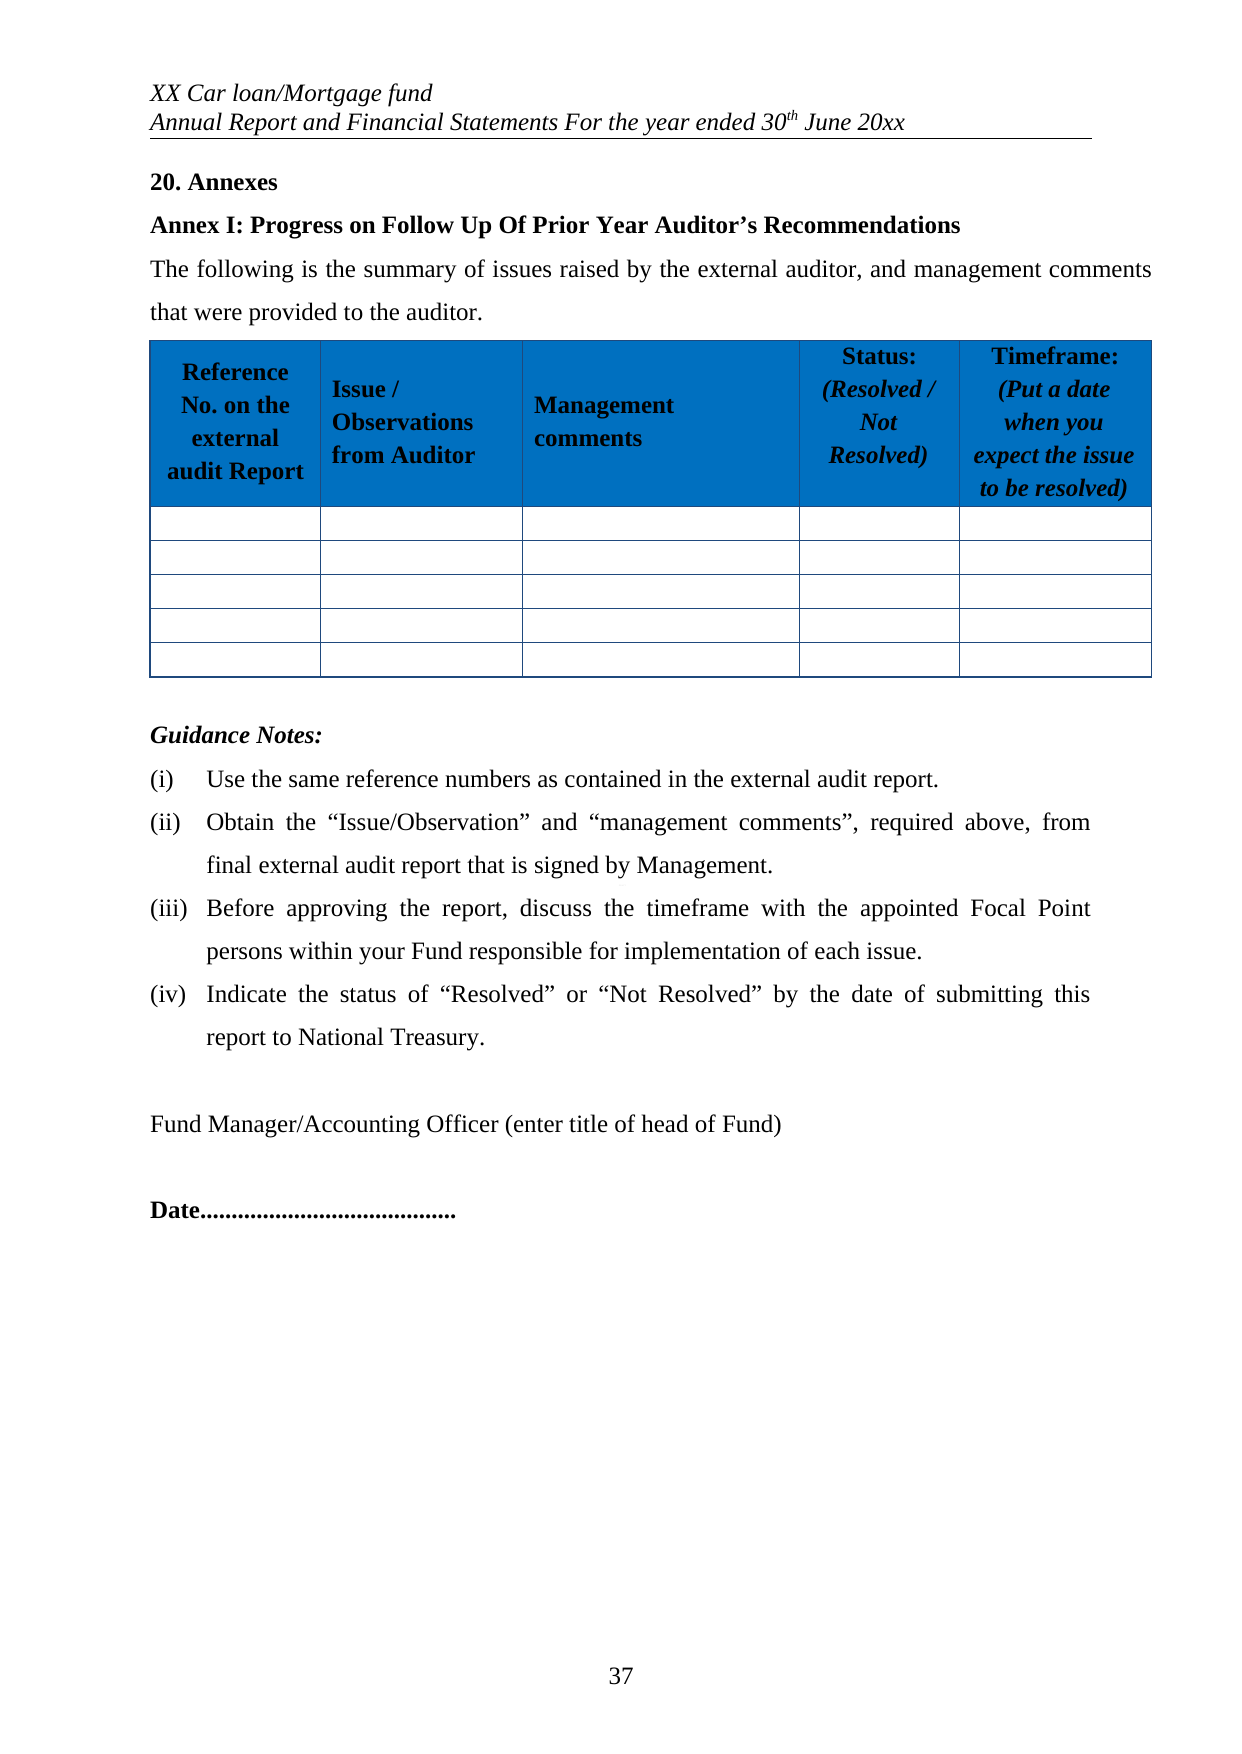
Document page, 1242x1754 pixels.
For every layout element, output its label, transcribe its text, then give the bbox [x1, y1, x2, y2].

table_cell [960, 541, 1151, 574]
table_cell [523, 507, 799, 540]
table_cell [523, 609, 799, 642]
table_cell [960, 643, 1151, 676]
table_cell [523, 575, 799, 608]
table_cell [151, 541, 320, 574]
text Annex I: Progress on Follow Up Of Prior Year Auditor’s Recommendations [150, 211, 1092, 239]
table_cell [523, 541, 799, 574]
list Obtain the “Issue/Observation” and “management comments”, required above, from final external audit report that is signed by Management. [150, 807, 1092, 879]
text Fund Manager/Accounting Officer (enter title of head of Fund) [150, 1109, 1092, 1137]
text The following is the summary of issues raised by the external auditor, and management comments that were provided to the auditor. [150, 254, 1153, 326]
table_header Management comments [523, 341, 799, 506]
subtitle Annexes [150, 167, 1092, 196]
table_cell [321, 643, 522, 676]
list Before approving the report, discuss the timeframe with the appointed Focal Point persons within your Fund responsible for implementation of each issue. [150, 893, 1092, 965]
table_cell [321, 609, 522, 642]
table_cell [151, 507, 320, 540]
text Date......................................... [103, 1195, 1092, 1224]
table_cell [800, 609, 959, 642]
table_header Timeframe: (Put a date when you expect the issue to be resolved) [960, 341, 1151, 506]
table_cell [960, 609, 1151, 642]
table_header Status: (Resolved / Not Resolved) [800, 341, 959, 506]
table_cell [800, 507, 959, 540]
table_cell [321, 507, 522, 540]
table_cell [151, 609, 320, 642]
table_cell [800, 541, 959, 574]
table_cell [960, 507, 1151, 540]
table_cell [800, 643, 959, 676]
table_cell [960, 575, 1151, 608]
table_cell [321, 575, 522, 608]
table_cell [523, 643, 799, 676]
list Use the same reference numbers as contained in the external audit report. [150, 764, 1092, 792]
table_cell [800, 575, 959, 608]
table_header Issue / Observations from Auditor [321, 341, 522, 506]
text Guidance Notes: [150, 721, 1092, 749]
table_cell [151, 575, 320, 608]
table_cell [151, 643, 320, 676]
list Indicate the status of “Resolved” or “Not Resolved” by the date of submitting this report to National Treasury. [150, 979, 1092, 1051]
table_cell [321, 541, 522, 574]
table_header Reference No. on the external audit Report [151, 341, 320, 506]
